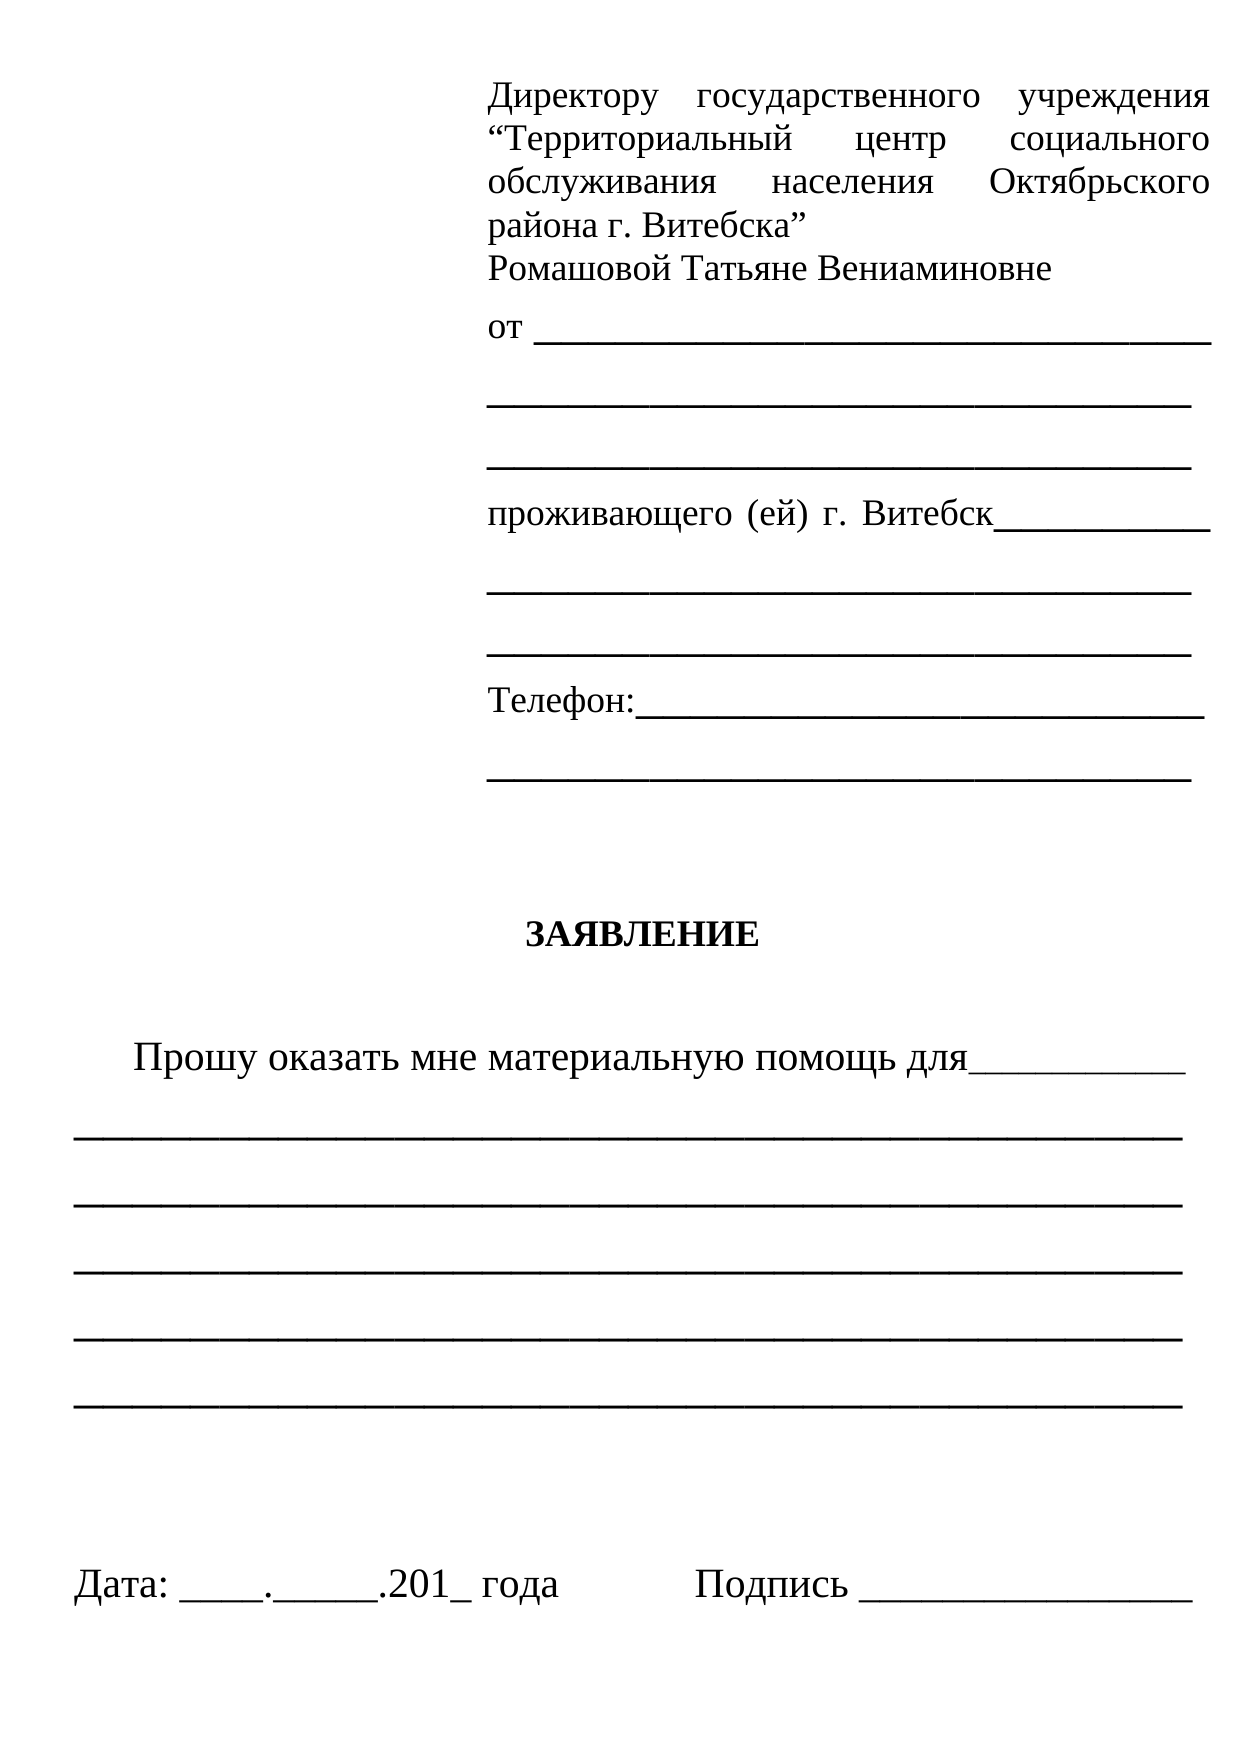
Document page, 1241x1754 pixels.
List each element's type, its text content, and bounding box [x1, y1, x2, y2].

text Прошу оказать мне материальную помощь для_____________ [74, 1031, 1211, 1079]
text от _________________________ ____________________________________________________ проживающего (ей) г. Витебск________ ____________________________________________________Телефон:_______________________________________________ [487, 288, 1211, 787]
text ЗАЯВЛЕНИЕ [74, 911, 1211, 954]
text Дата: ____._____.201_ года Подпись ________________ [74, 1558, 1211, 1606]
text Ромашовой Татьяне Вениаминовне [487, 245, 1211, 288]
text Директору государственного учреждения “Территориальный центр социального обслуживания населения Октябрьского района г. Витебска” [487, 73, 1211, 245]
text ______________________________________________________________________________________________________________________________________________________________________________________________ [74, 1079, 1211, 1414]
